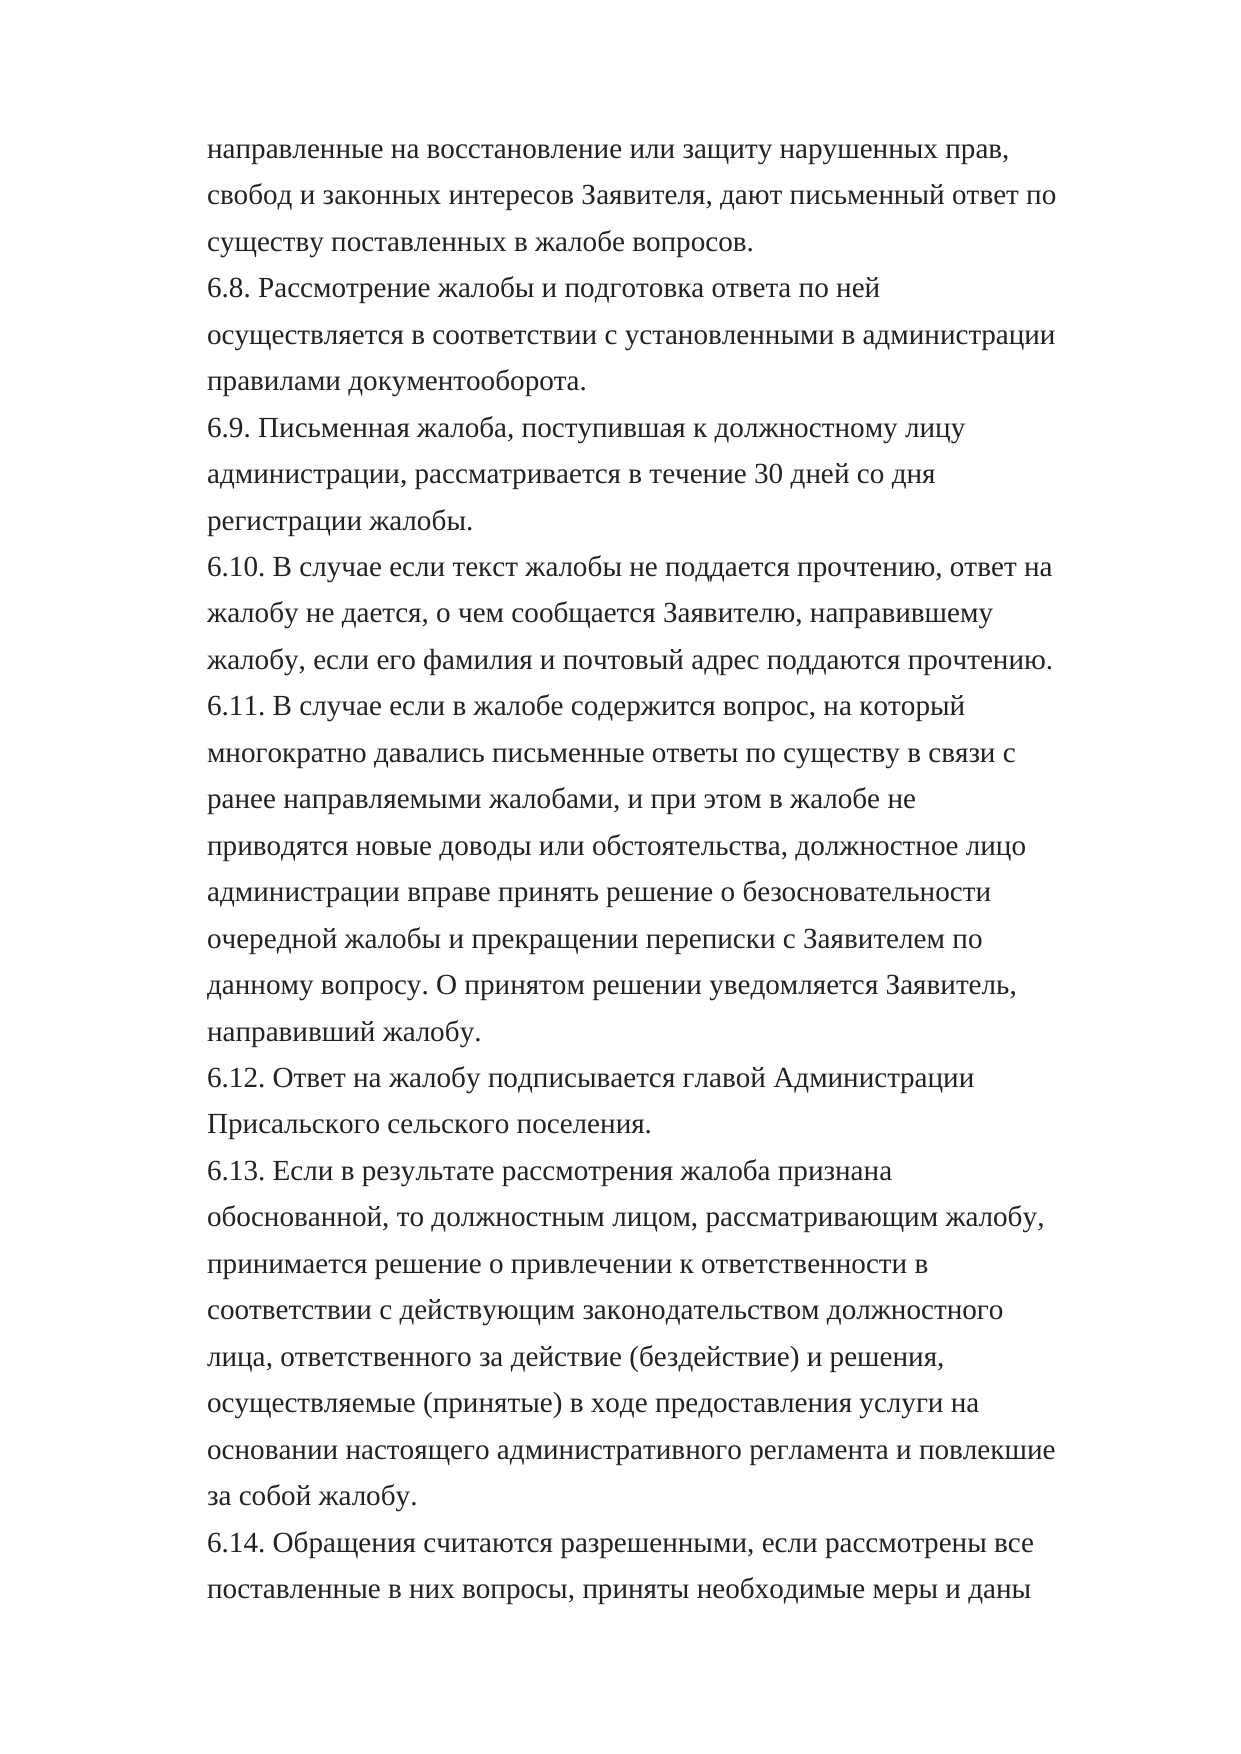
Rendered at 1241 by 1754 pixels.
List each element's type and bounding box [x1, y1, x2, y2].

text [207, 118, 1063, 1605]
